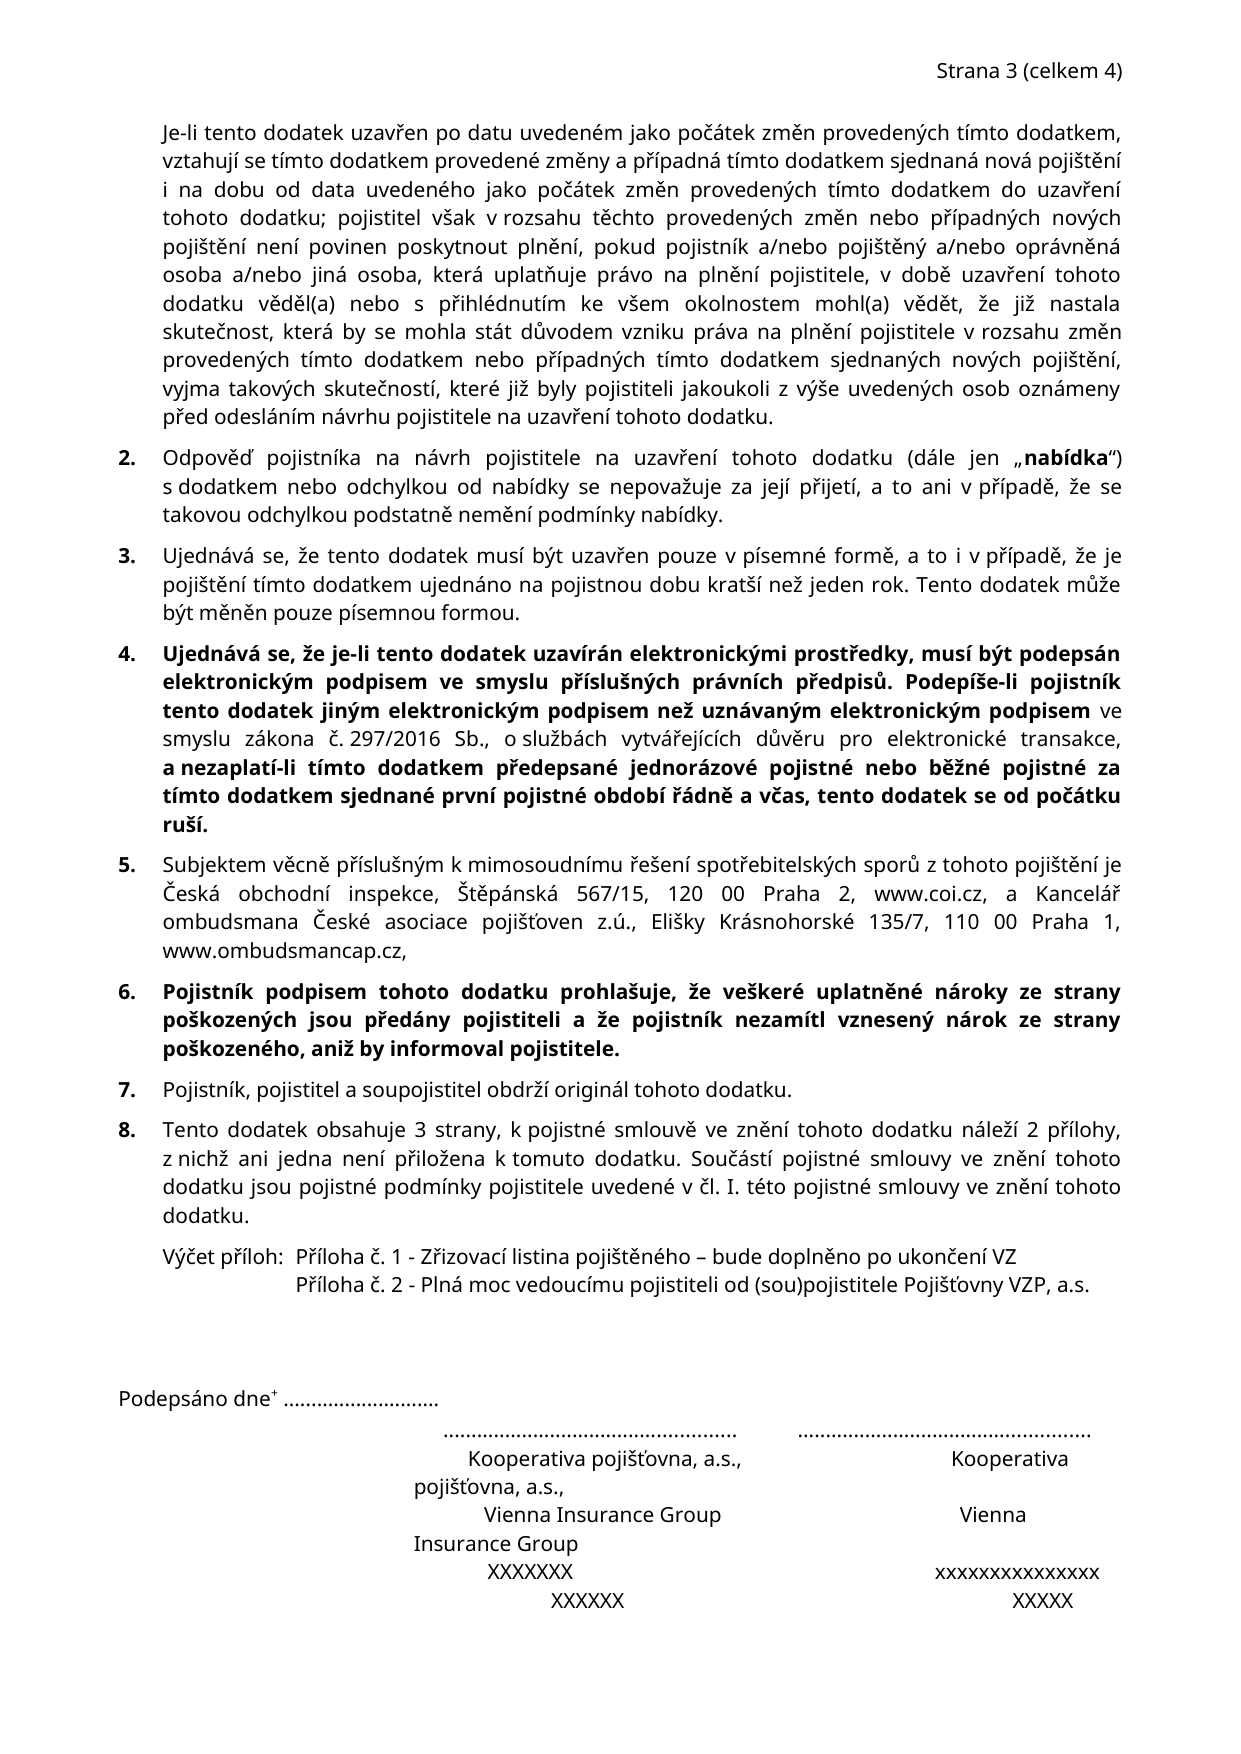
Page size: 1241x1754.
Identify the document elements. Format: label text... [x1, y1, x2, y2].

list Pojistník podpisem tohoto dodatku prohlašuje, že veškeré uplatněné nároky ze strany poškozených jsou předány pojistiteli a že pojistník nezamítl vznesený nárok ze strany poškozeného, aniž by informoval pojistitele. [118, 977, 1122, 1062]
text Výčet příloh: Příloha č. 1 - Zřizovací listina pojištěného – bude doplněno po ukončení VZ [162, 1242, 1122, 1270]
text Vienna Insurance Group Vienna Insurance Group [413, 1501, 1122, 1557]
list Odpověď pojistníka na návrh pojistitele na uzavření tohoto dodatku (dále jen „nabídka“) s dodatkem nebo odchylkou od nabídky se nepovažuje za její přijetí, a to ani v případě, že se takovou odchylkou podstatně nemění podmínky nabídky. [118, 443, 1122, 529]
list Subjektem věcně příslušným k mimosoudnímu řešení spotřebitelských sporů z tohoto pojištění je Česká obchodní inspekce, Štěpánská 567/15, 120 00 Praha 2, www.coi.cz, a Kancelář ombudsmana České asociace pojišťoven z.ú., Elišky Krásnohorské 135/7, 110 00 Praha 1, www.ombudsmancap.cz, [118, 851, 1122, 964]
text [413, 1444, 1122, 1501]
text Příloha č. 2 - Plná moc vedoucímu pojistiteli od (sou)pojistitele Pojišťovny VZP, a.s. [295, 1270, 1122, 1299]
text Je-li tento dodatek uzavřen po datu uvedeném jako počátek změn provedených tímto dodatkem, vztahují se tímto dodatkem provedené změny a případná tímto dodatkem sjednaná nová pojištění i na dobu od data uvedeného jako počátek změn provedených tímto dodatkem do uzavření tohoto dodatku; pojistitel však v rozsahu těchto provedených změn nebo případných nových pojištění není povinen poskytnout plnění, pokud pojistník a/nebo pojištěný a/nebo oprávněná osoba a/nebo jiná osoba, která uplatňuje právo na plnění pojistitele, v době uzavření tohoto dodatku věděl(a) nebo s přihlédnutím ke všem okolnostem mohl(a) vědět, že již nastala skutečnost, která by se mohla stát důvodem vzniku práva na plnění pojistitele v rozsahu změn provedených tímto dodatkem nebo případných tímto dodatkem sjednaných nových pojištění, vyjma takových skutečností, které již byly pojistiteli jakoukoli z výše uvedených osob oznámeny před odesláním návrhu pojistitele na uzavření tohoto dodatku. [162, 118, 1122, 431]
text XXXXXX XXXXX [340, 1586, 1122, 1614]
list Pojistník, pojistitel a soupojistitel obdrží originál tohoto dodatku. [118, 1075, 1122, 1103]
list Ujednává se, že tento dodatek musí být uzavřen pouze v písemné formě, a to i v případě, že je pojištění tímto dodatkem ujednáno na pojistnou dobu kratší než jeden rok. Tento dodatek může být měněn pouze písemnou formou. [118, 541, 1122, 627]
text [118, 1384, 1122, 1412]
list Tento dodatek obsahuje 3 strany, k pojistné smlouvě ve znění tohoto dodatku náleží 2 přílohy, z nichž ani jedna není přiložena k tomuto dodatku. Součástí pojistné smlouvy ve znění tohoto dodatku jsou pojistné podmínky pojistitele uvedené v čl. I. této pojistné smlouvy ve znění tohoto dodatku. [118, 1116, 1122, 1229]
list Ujednává se, že je-li tento dodatek uzavírán elektronickými prostředky, musí být podepsán elektronickým podpisem ve smyslu příslušných právních předpisů. Podepíše-li pojistník tento dodatek jiným elektronickým podpisem než uznávaným elektronickým podpisem ve smyslu zákona č. 297/2016 Sb., o službách vytvářejících důvěru pro elektronické transakce, a nezaplatí-li tímto dodatkem předepsané jednorázové pojistné nebo běžné pojistné za tímto dodatkem sjednané první pojistné období řádně a včas, tento dodatek se od počátku ruší. [118, 639, 1122, 838]
text XXXXXXX xxxxxxxxxxxxxxx [413, 1557, 1122, 1586]
